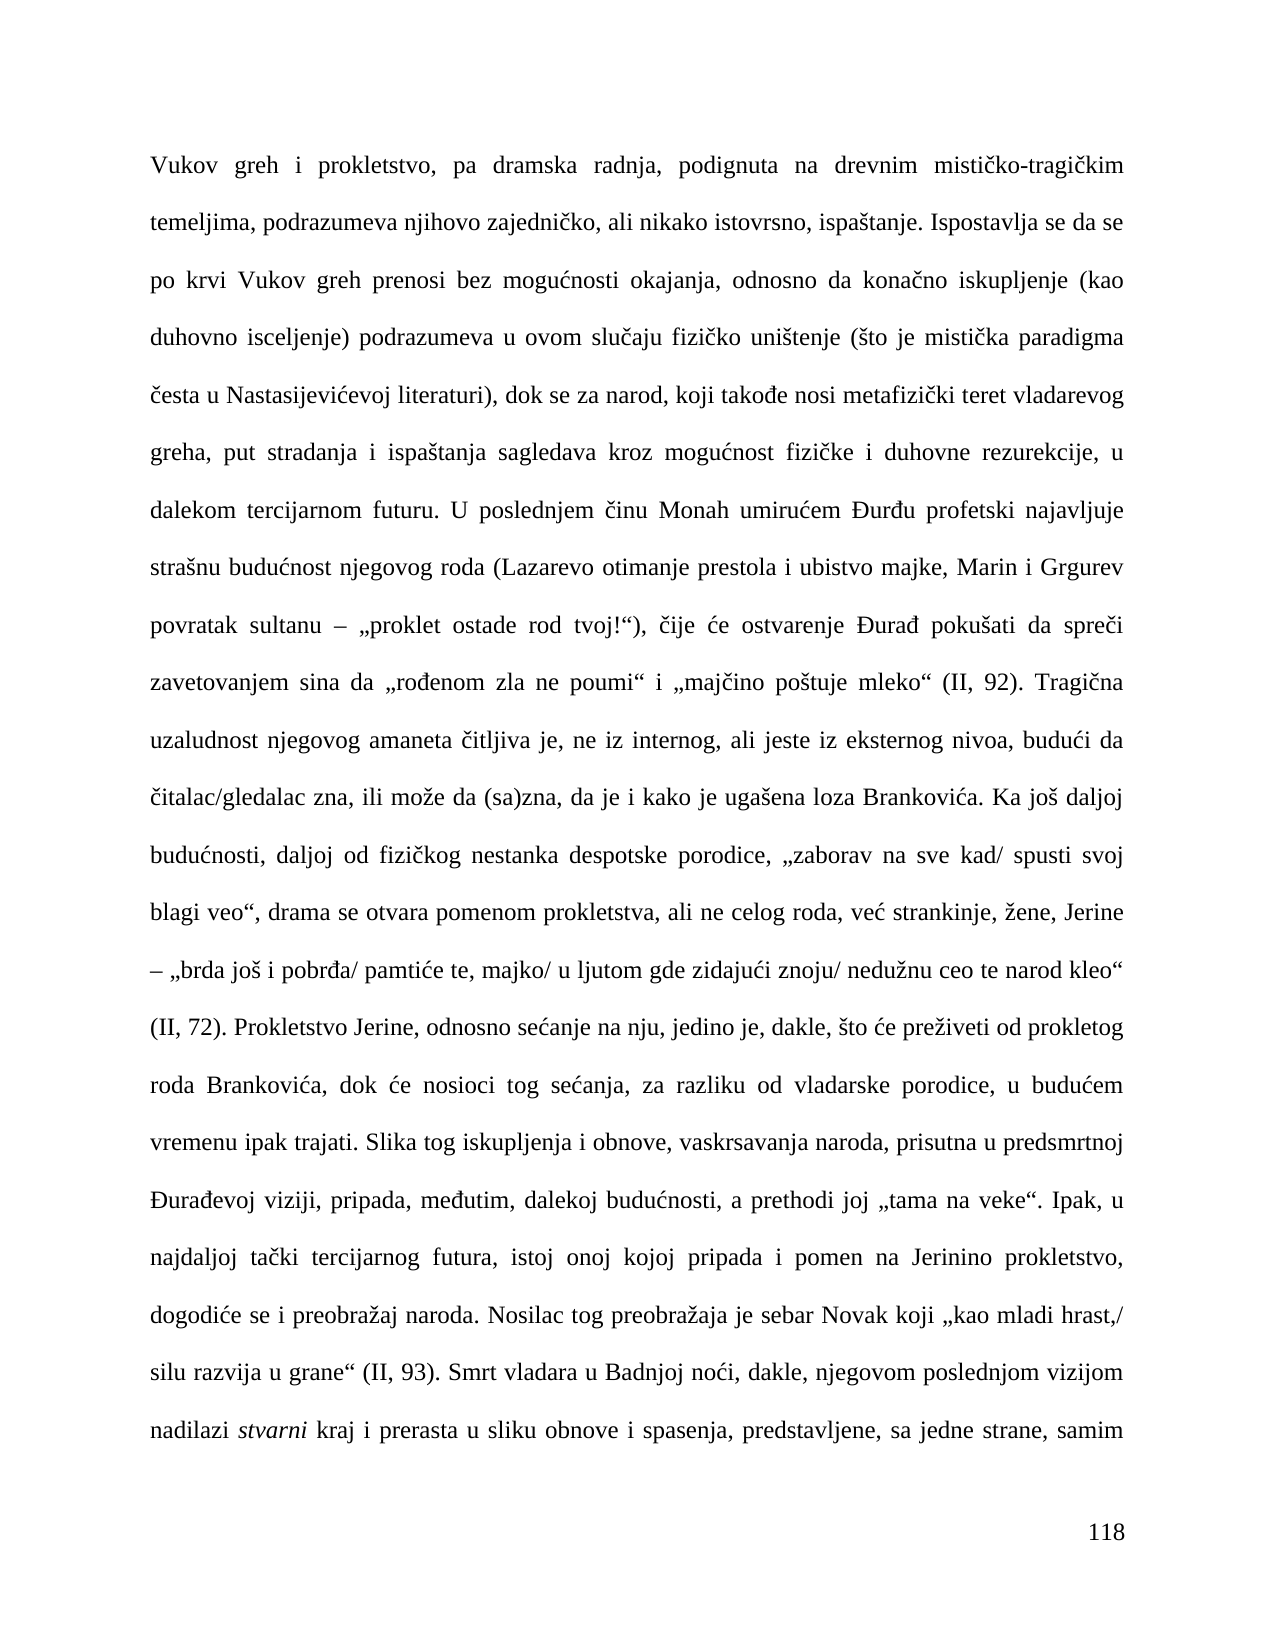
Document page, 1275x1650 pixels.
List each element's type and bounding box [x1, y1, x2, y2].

text [150, 150, 1125, 1444]
